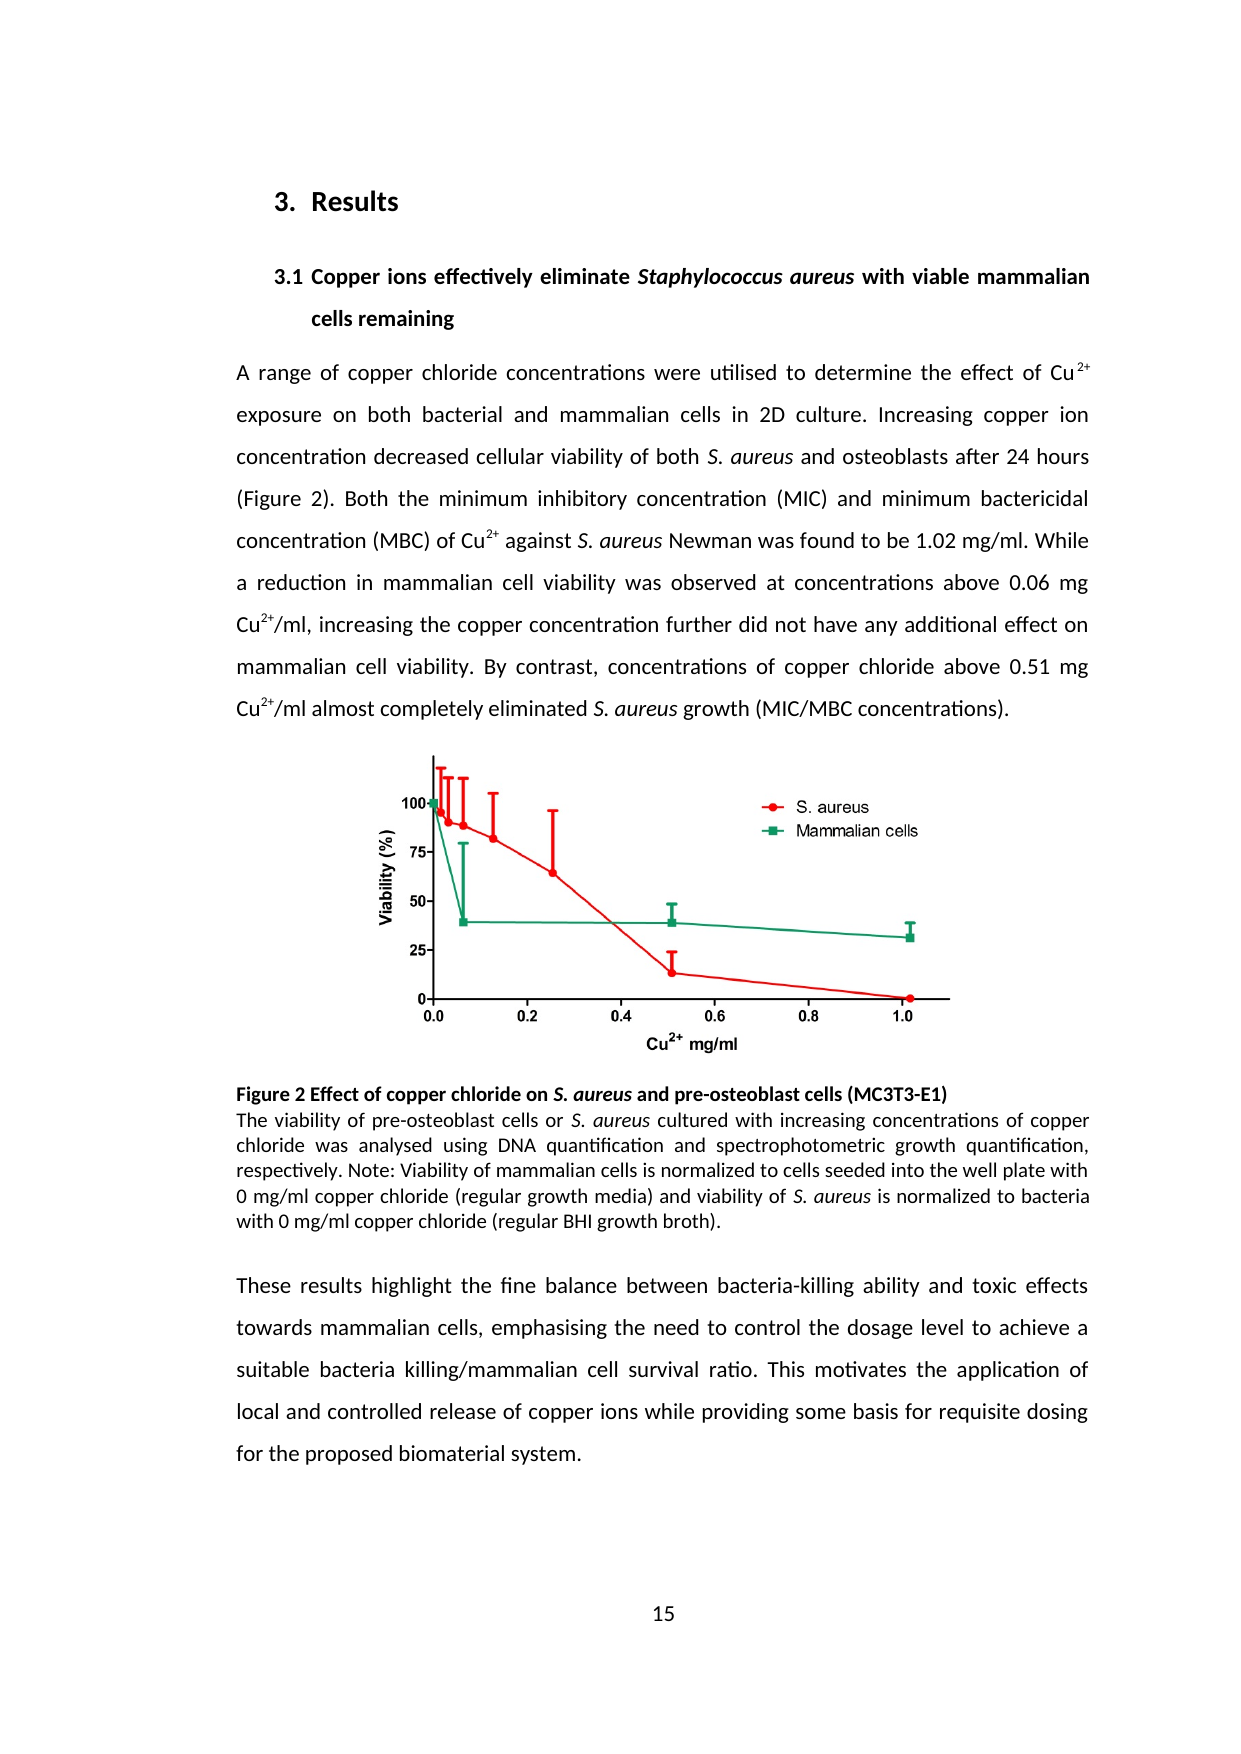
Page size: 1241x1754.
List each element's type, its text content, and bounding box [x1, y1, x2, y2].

text The viability of pre-osteoblast cells or S. aureus cultured with increasing concentrations of copper chloride was analysed using DNA quantification and spectrophotometric growth quantification, respectively. Note: Viability of mammalian cells is normalized to cells seeded into the well plate with 0 mg/ml copper chloride (regular growth media) and viability of S. aureus is normalized to bacteria with 0 mg/ml copper chloride (regular BHI growth broth). [236, 1107, 1090, 1234]
text These results highlight the fine balance between bacteria-killing ability and toxic effects towards mammalian cells, emphasising the need to control the dosage level to achieve a suitable bacteria killing/mammalian cell survival ratio. This motivates the application of local and controlled release of copper ions while providing some basis for requisite dosing for the proposed biomaterial system. [236, 1271, 1090, 1467]
subtitle Results [274, 183, 1090, 219]
text Figure 2 Effect of copper chloride on S. aureus and pre-osteoblast cells (MC3T3-E1) [236, 1081, 1090, 1107]
subtitle Copper ions effectively eliminate Staphylococcus aureus with viable mammalian cells remaining [274, 262, 1090, 332]
text A range of copper chloride concentrations were utilised to determine the effect of Cu2+ exposure on both bacterial and mammalian cells in 2D culture. Increasing copper ion concentration decreased cellular viability of both S. aureus and osteoblasts after 24 hours (Figure 2). Both the minimum inhibitory concentration (MIC) and minimum bactericidal concentration (MBC) of Cu2+ against S. aureus Newman was found to be 1.02 mg/ml. While a reduction in mammalian cell viability was observed at concentrations above 0.06 mg Cu2+/ml, increasing the copper concentration further did not have any additional effect on mammalian cell viability. By contrast, concentrations of copper chloride above 0.51 mg Cu2+/ml almost completely eliminated S. aureus growth (MIC/MBC concentrations). [236, 358, 1090, 722]
picture [361, 748, 966, 1068]
